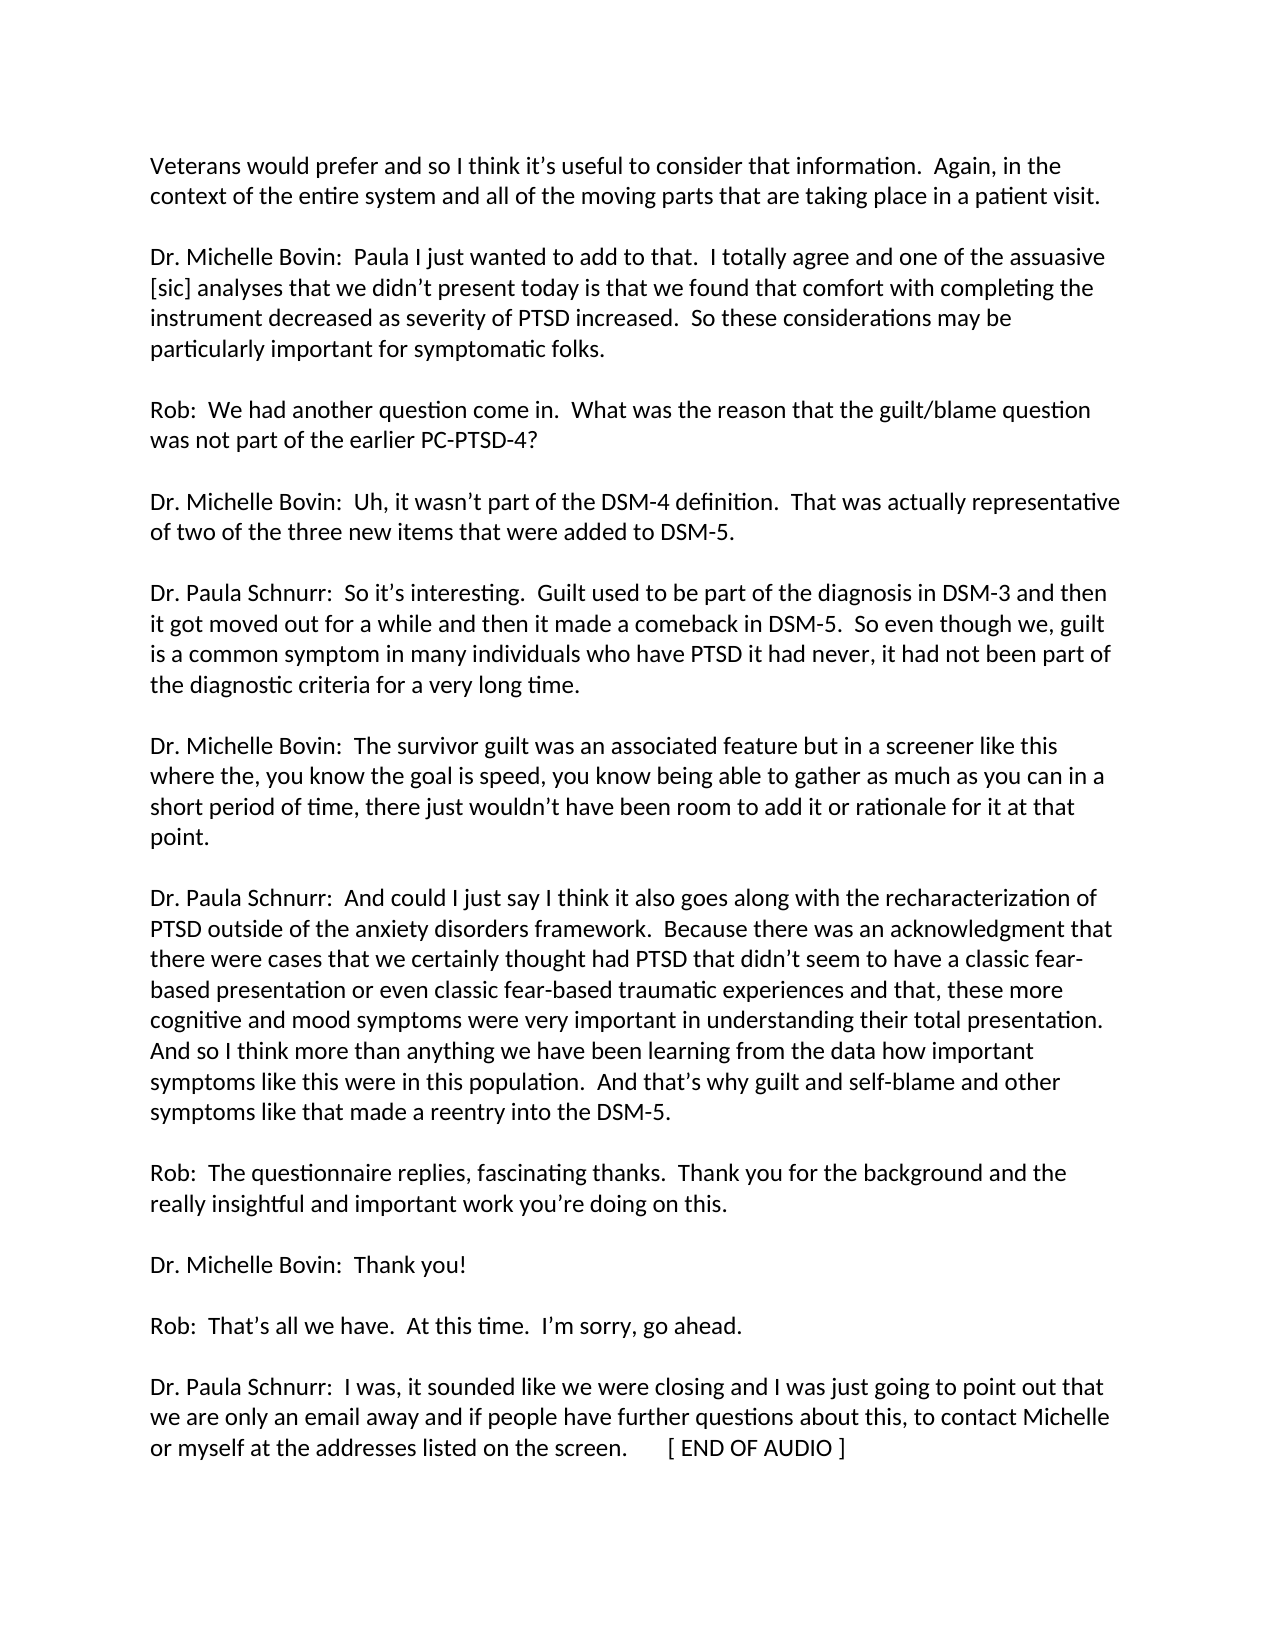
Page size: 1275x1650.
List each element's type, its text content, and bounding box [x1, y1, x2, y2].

text Dr. Michelle Bovin: Paula I just wanted to add to that. I totally agree and one of the assuasive [sic] analyses that we didn’t present today is that we found that comfort with completing the instrument decreased as severity of PTSD increased. So these considerations may be particularly important for symptomatic folks. [150, 242, 1125, 364]
text Rob: That’s all we have. At this time. I’m sorry, go ahead. [150, 1310, 1125, 1340]
text Rob: We had another question come in. What was the reason that the guilt/blame question was not part of the earlier PC-PTSD-4? [150, 394, 1125, 455]
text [150, 150, 1125, 211]
text Dr. Paula Schnurr: I was, it sounded like we were closing and I was just going to point out that we are only an email away and if people have further questions about this, to contact Michelle or myself at the addresses listed on the screen. [ END OF AUDIO ] [150, 1371, 1125, 1462]
text Dr. Paula Schnurr: So it’s interesting. Guilt used to be part of the diagnosis in DSM-3 and then it got moved out for a while and then it made a comeback in DSM-5. So even though we, guilt is a common symptom in many individuals who have PTSD it had never, it had not been part of the diagnostic criteria for a very long time. [150, 577, 1125, 699]
text Dr. Michelle Bovin: Uh, it wasn’t part of the DSM-4 definition. That was actually representative of two of the three new items that were added to DSM-5. [150, 486, 1125, 547]
text Rob: The questionnaire replies, fascinating thanks. Thank you for the background and the really insightful and important work you’re doing on this. [150, 1157, 1125, 1218]
text Dr. Paula Schnurr: And could I just say I think it also goes along with the recharacterization of PTSD outside of the anxiety disorders framework. Because there was an acknowledgment that there were cases that we certainly thought had PTSD that didn’t seem to have a classic fear-based presentation or even classic fear-based traumatic experiences and that, these more cognitive and mood symptoms were very important in understanding their total presentation. And so I think more than anything we have been learning from the data how important symptoms like this were in this population. And that’s why guilt and self-blame and other symptoms like that made a reentry into the DSM-5. [150, 882, 1125, 1127]
text Dr. Michelle Bovin: The survivor guilt was an associated feature but in a screener like this where the, you know the goal is speed, you know being able to gather as much as you can in a short period of time, there just wouldn’t have been room to add it or rationale for it at that point. [150, 730, 1125, 852]
text Dr. Michelle Bovin: Thank you! [150, 1249, 1125, 1279]
